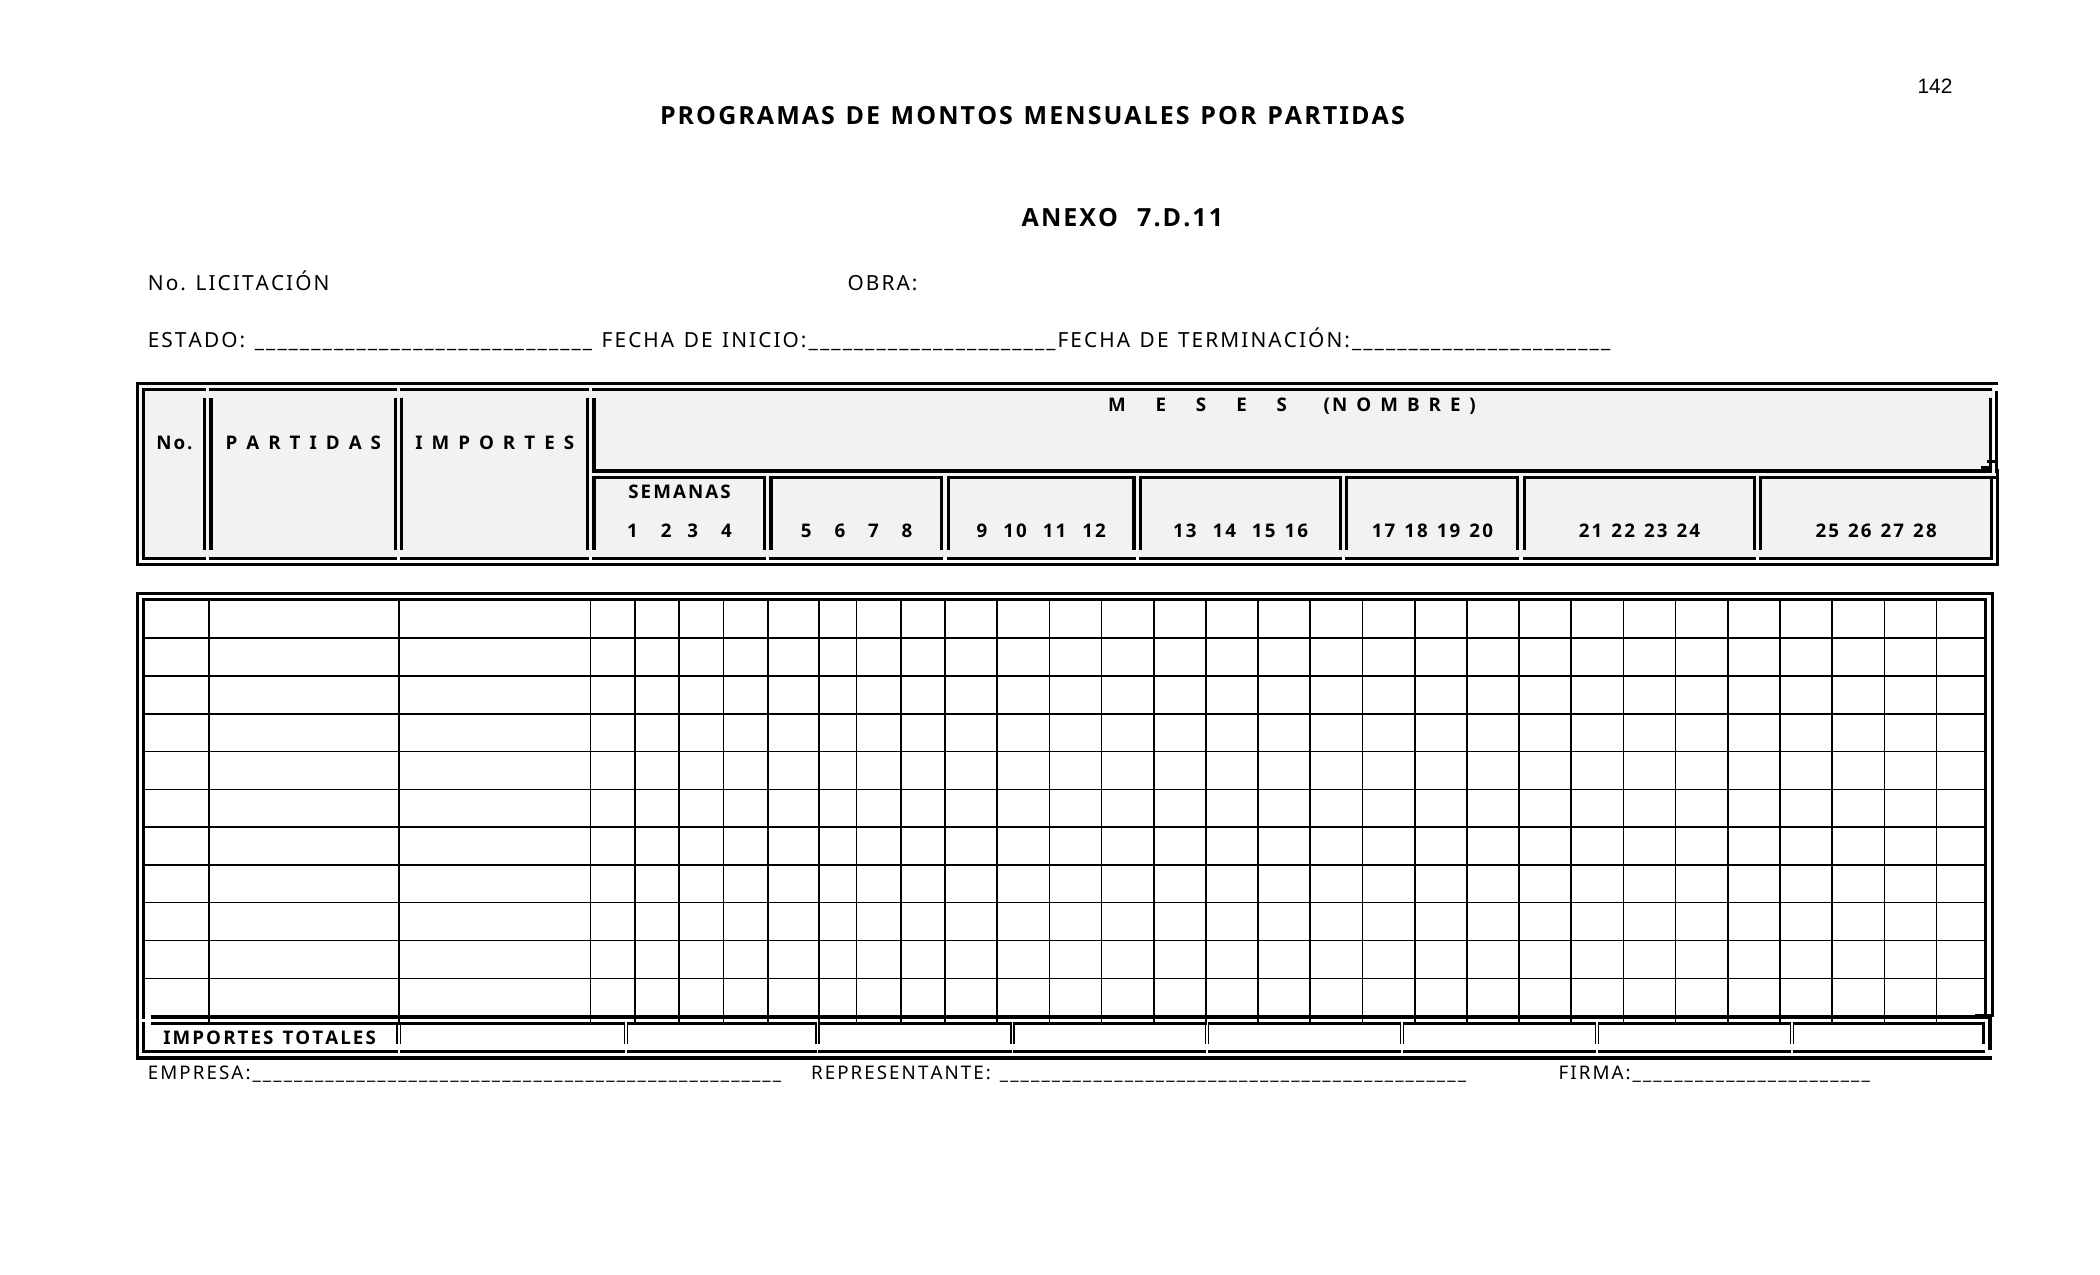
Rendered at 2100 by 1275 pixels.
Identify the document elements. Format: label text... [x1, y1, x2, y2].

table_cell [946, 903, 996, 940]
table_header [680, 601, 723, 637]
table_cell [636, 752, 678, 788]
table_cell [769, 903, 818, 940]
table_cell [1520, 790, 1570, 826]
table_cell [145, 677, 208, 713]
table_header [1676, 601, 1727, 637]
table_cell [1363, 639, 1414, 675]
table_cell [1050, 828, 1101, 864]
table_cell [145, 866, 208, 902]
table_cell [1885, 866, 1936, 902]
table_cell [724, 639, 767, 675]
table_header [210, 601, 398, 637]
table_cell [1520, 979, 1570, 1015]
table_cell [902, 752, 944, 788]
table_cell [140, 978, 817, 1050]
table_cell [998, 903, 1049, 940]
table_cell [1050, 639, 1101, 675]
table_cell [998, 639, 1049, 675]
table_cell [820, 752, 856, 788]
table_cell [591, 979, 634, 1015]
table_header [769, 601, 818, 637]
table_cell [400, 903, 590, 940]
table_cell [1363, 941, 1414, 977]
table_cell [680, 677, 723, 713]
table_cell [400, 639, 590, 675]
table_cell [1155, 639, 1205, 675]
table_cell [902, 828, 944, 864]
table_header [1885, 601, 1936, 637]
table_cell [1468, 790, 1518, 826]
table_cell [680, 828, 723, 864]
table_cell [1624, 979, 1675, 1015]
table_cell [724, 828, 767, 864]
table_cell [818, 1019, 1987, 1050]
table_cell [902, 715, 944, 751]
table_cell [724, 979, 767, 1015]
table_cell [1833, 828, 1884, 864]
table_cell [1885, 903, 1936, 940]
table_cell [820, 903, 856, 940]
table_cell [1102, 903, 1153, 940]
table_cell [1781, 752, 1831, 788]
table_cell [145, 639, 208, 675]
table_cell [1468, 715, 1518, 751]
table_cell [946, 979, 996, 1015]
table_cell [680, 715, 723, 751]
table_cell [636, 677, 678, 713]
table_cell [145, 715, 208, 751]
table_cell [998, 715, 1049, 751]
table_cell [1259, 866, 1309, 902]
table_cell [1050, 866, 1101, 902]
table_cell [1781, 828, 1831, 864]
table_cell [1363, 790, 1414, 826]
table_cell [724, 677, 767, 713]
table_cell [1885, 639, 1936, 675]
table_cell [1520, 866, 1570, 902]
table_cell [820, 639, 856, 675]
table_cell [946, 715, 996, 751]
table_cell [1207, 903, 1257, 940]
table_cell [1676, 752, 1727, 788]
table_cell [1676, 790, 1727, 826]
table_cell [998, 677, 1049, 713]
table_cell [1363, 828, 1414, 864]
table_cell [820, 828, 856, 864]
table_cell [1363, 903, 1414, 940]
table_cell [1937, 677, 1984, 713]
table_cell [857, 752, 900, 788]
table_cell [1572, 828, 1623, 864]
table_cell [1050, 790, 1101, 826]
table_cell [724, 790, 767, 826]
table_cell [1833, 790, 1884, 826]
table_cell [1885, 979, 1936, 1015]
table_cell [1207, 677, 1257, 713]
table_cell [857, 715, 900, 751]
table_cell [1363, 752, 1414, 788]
text PROGRAMAS DE MONTOS MENSUALES POR PARTIDAS [148, 98, 1952, 132]
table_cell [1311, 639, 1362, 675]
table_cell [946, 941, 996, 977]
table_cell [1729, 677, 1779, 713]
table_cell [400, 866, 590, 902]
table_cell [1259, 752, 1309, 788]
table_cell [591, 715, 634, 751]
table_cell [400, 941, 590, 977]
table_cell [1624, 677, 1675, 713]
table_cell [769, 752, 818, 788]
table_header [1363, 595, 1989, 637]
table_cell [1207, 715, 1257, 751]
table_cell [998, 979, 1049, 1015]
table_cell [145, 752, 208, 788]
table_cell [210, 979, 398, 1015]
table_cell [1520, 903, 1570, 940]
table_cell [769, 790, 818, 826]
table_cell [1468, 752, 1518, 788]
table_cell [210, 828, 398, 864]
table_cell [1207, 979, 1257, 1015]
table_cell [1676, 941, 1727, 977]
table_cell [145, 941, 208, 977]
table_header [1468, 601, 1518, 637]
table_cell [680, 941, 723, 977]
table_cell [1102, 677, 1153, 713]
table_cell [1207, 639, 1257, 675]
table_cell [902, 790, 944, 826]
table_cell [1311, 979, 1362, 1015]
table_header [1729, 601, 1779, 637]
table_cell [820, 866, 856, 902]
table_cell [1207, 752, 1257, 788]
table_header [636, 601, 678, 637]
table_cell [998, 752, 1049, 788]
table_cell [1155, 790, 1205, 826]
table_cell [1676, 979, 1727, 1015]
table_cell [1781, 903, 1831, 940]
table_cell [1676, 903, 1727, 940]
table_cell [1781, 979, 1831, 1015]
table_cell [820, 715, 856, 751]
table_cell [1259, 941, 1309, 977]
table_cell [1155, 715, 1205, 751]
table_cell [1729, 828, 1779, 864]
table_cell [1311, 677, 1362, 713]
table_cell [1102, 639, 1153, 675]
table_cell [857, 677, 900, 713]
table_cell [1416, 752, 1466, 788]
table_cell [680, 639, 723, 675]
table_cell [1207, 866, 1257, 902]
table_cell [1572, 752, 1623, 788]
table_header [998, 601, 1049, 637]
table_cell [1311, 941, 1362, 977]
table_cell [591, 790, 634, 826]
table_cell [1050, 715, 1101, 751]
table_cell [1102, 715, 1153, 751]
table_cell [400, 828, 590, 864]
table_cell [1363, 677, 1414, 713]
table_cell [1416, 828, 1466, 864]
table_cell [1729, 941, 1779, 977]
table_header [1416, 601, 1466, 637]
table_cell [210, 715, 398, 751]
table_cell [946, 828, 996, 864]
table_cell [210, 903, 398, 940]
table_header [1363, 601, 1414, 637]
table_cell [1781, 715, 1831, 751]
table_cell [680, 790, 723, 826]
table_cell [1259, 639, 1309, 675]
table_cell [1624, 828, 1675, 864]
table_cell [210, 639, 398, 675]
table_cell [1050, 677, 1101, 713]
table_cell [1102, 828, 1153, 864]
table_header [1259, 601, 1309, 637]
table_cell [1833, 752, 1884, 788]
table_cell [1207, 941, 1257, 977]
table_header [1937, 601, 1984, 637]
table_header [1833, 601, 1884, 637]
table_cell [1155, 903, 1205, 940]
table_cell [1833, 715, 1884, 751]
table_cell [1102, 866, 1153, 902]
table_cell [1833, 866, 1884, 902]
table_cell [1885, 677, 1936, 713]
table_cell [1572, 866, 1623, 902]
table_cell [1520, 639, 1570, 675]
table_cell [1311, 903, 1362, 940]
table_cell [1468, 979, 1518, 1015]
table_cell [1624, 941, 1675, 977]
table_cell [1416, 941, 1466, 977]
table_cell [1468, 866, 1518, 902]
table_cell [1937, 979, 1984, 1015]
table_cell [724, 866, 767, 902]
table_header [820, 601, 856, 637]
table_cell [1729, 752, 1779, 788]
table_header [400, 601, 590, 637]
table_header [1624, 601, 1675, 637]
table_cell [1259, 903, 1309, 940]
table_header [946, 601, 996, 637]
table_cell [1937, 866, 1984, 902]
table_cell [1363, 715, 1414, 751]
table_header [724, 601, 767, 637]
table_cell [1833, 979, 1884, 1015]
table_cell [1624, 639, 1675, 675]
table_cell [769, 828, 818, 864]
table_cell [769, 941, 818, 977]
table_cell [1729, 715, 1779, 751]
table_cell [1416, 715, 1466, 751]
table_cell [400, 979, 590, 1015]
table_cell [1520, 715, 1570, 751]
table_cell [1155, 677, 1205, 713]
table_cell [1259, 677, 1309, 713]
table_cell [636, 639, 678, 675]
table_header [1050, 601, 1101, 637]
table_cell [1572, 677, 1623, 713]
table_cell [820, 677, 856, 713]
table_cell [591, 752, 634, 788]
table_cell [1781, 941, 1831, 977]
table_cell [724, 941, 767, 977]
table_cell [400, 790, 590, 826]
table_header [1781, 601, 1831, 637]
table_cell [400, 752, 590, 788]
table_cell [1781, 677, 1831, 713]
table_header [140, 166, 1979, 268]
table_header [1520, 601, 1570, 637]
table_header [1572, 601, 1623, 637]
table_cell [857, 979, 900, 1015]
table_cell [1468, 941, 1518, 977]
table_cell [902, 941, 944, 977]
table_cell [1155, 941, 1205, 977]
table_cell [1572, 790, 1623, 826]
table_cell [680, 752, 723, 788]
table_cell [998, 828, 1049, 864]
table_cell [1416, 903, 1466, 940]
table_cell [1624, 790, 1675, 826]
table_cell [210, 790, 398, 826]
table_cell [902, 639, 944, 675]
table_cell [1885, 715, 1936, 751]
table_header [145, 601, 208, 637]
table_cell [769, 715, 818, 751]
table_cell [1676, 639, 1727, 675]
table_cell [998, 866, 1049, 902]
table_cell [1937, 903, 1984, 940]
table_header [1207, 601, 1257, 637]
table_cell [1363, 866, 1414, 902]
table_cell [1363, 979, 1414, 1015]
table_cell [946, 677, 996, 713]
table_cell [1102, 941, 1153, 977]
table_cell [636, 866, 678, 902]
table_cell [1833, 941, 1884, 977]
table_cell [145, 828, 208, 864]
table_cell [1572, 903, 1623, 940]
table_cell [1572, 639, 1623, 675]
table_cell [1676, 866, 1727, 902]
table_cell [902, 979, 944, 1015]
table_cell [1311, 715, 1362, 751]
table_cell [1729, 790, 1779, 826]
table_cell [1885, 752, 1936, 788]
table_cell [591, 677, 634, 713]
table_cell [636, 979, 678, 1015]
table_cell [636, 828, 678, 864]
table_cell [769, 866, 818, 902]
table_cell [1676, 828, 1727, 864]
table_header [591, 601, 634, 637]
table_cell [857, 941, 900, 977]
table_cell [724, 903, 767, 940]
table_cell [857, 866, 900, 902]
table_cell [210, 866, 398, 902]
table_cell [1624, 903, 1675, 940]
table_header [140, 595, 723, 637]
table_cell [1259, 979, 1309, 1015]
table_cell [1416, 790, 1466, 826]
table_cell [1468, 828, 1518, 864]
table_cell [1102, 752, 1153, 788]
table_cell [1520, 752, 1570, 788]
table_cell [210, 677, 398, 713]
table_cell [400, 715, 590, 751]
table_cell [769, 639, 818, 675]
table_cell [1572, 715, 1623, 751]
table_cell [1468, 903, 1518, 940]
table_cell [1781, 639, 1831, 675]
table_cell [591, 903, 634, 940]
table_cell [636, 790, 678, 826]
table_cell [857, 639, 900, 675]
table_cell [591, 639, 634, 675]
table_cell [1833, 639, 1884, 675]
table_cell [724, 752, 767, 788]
text ESTADO: ______________________________ FECHA DE INICIO:______________________FECHA DE TERMINACIÓN:_______________________ [148, 325, 1952, 353]
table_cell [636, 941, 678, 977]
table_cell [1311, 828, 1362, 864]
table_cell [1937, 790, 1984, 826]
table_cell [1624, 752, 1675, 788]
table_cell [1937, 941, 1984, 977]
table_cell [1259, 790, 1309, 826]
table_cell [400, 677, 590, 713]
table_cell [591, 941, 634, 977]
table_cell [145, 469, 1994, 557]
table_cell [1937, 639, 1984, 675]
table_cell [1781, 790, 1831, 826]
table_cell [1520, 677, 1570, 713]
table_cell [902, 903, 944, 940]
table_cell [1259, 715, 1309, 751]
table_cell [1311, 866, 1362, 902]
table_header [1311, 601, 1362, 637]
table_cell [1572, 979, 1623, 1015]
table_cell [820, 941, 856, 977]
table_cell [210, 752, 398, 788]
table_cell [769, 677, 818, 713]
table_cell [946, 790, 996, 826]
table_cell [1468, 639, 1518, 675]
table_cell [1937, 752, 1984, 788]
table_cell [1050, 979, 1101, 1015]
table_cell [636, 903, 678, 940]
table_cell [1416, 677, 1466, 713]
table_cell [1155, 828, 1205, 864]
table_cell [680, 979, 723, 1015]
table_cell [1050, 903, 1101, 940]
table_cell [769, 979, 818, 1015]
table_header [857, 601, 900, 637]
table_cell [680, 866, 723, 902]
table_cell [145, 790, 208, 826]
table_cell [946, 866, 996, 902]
text No. LICITACIÓN OBRA: [148, 268, 1952, 297]
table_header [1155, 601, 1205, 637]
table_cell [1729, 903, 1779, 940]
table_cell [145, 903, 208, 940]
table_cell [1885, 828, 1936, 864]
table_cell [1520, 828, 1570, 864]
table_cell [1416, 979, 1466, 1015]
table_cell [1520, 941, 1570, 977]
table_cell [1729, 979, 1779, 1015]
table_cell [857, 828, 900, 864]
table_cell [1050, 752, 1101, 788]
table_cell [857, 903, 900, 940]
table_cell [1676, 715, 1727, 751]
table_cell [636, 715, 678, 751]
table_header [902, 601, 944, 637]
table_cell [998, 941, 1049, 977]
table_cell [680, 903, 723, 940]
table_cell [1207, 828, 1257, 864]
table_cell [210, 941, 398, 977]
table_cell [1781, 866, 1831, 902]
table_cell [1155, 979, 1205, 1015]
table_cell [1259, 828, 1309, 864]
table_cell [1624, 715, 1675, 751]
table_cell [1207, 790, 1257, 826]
text EMPRESA:___________________________________________________ REPRESENTANTE: _____________________________________________ FIRMA:_______________________ [148, 1060, 1952, 1085]
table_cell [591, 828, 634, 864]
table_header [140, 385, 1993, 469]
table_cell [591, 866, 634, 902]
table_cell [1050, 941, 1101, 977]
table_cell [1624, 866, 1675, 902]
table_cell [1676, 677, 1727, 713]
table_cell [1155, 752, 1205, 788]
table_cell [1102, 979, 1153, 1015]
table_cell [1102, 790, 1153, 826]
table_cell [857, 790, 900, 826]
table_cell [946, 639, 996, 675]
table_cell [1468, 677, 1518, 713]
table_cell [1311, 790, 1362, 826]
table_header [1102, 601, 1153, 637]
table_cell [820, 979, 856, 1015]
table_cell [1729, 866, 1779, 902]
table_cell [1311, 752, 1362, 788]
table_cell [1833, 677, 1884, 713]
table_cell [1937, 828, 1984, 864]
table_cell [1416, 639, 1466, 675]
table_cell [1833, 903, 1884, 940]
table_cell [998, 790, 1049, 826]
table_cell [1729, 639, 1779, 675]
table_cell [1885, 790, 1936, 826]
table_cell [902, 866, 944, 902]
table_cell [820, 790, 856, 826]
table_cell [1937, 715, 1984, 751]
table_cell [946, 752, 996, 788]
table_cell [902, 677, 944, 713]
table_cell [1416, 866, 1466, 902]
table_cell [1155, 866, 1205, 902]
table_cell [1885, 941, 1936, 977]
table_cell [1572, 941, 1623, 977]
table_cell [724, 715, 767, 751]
